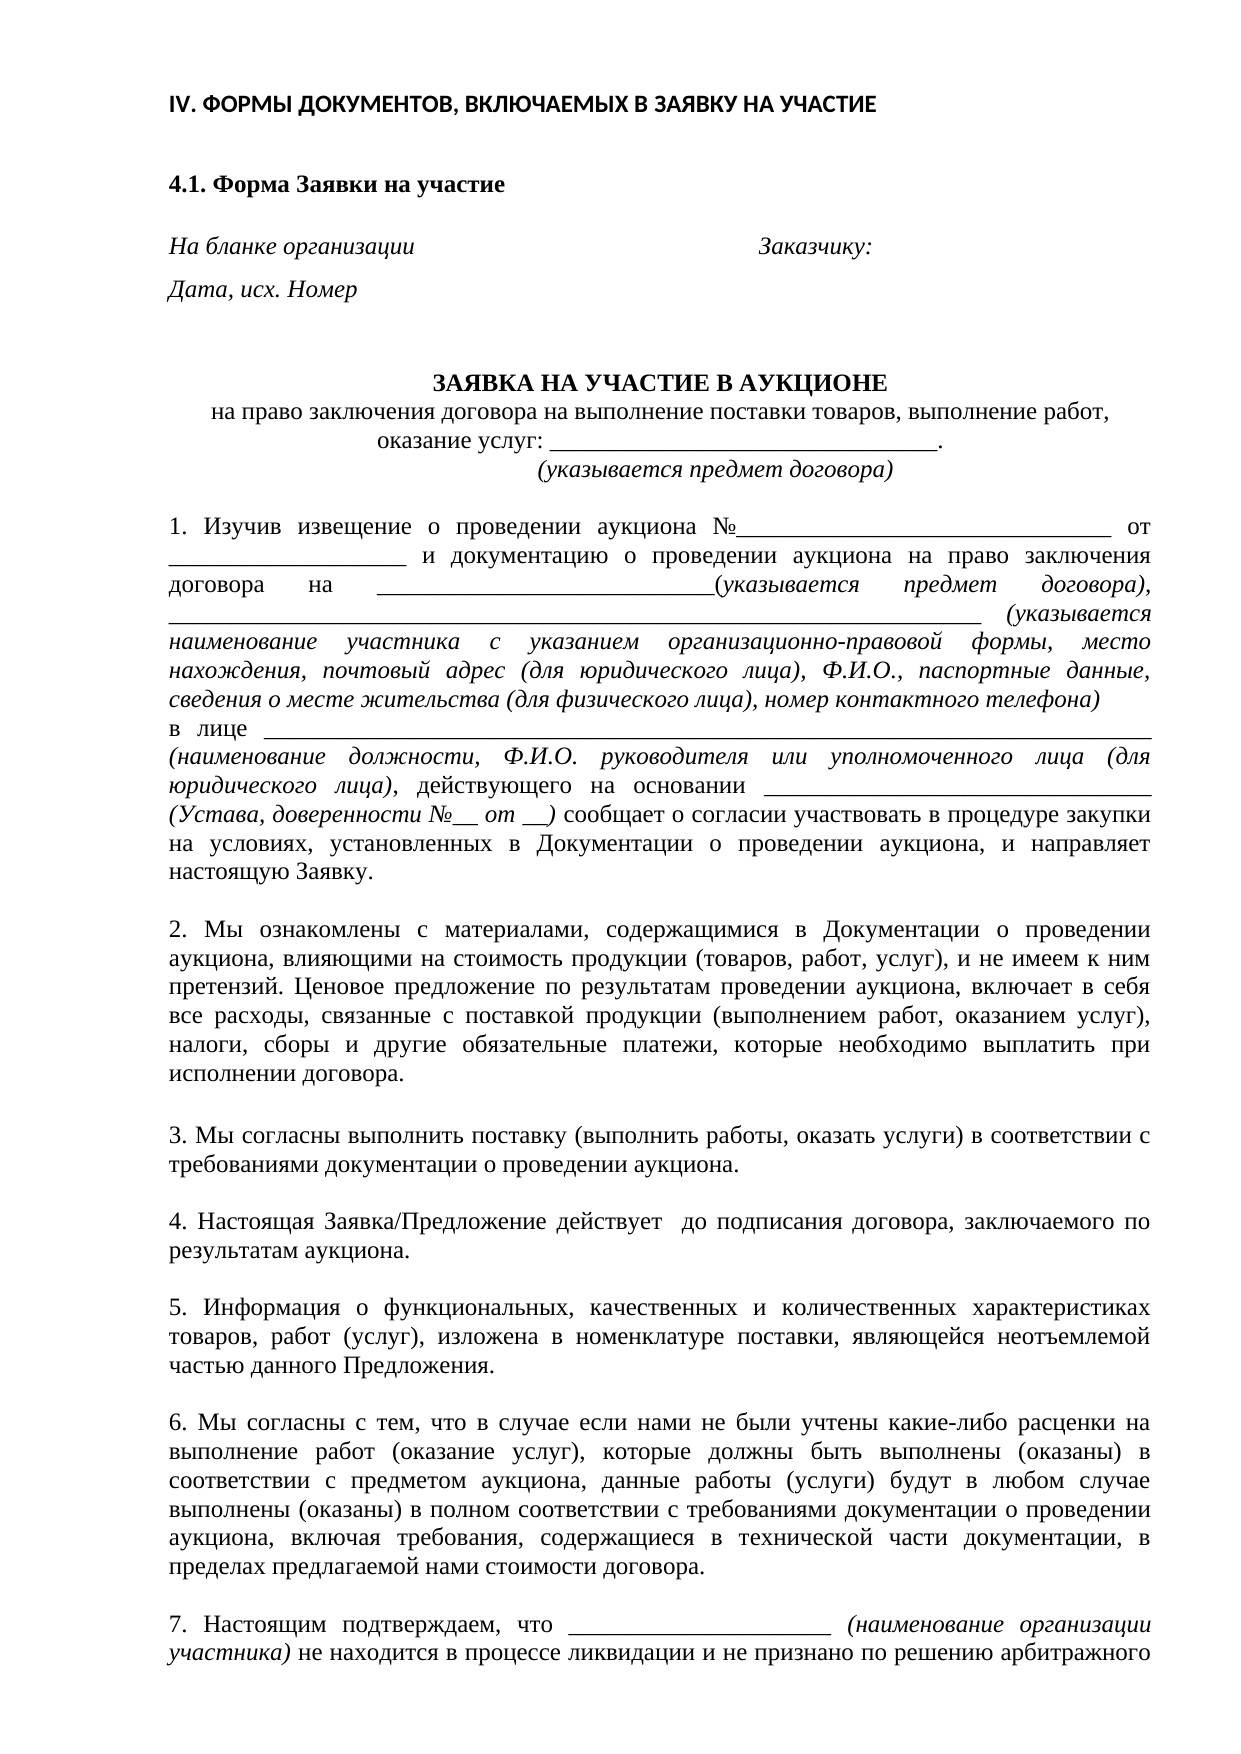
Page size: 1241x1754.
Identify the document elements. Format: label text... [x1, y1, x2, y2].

list 4.1. Форма Заявки на участие [169, 169, 1152, 197]
list 3. Мы согласны выполнить поставку (выполнить работы, оказать услуги) в соответствии с требованиями документации о проведении аукциона. [169, 1120, 1152, 1177]
list ЗАЯВКА НА УЧАСТИЕ В АУКЦИОНЕ [169, 368, 1152, 396]
list в лице _______________________________________________________________________ (наименование должности, Ф.И.О. руководителя или уполномоченного лица (для юридического лица), действующего на основании _______________________________ (Устава, доверенности №__ от __) сообщает о согласии участвовать в процедуре закупки на условиях, установленных в Документации о проведении аукциона, и направляет настоящую Заявку. [169, 713, 1152, 885]
list 2. Мы ознакомлены с материалами, содержащимися в Документации о проведении аукциона, влияющими на стоимость продукции (товаров, работ, услуг), и не имеем к ним претензий. Ценовое предложение по результатам проведении аукциона, включает в себя все расходы, связанные с поставкой продукции (выполнением работ, оказанием услуг), налоги, сборы и другие обязательные платежи, которые необходимо выплатить при исполнении договора. [169, 914, 1152, 1086]
list 4. Настоящая Заявка/Предложение действует до подписания договора, заключаемого по результатам аукциона. [169, 1206, 1152, 1264]
list 3.11.2. В случае уклонения победителя аукциона от заключения договора денежные средства, внесенные в качестве обеспечения заявки на участие в процедуре закупки, не возвращаются и удерживаются в пользу заказчика. Удержание денежных средств производится в порядке, предусмотренном ГК РФ.IV. ФОРМЫ ДОКУМЕНТОВ, ВКЛЮЧАЕМЫХ В ЗАЯВКУ НА УЧАСТИЕ [169, 89, 1152, 119]
list На бланке организации Заказчику: [169, 231, 1152, 260]
list 1. Изучив извещение о проведении аукциона №______________________________ от ___________________ и документацию о проведении аукциона на право заключения договора на ___________________________(указывается предмет договора), _________________________________________________________________ (указывается наименование участника с указанием организационно-правовой формы, место нахождения, почтовый адрес (для юридического лица), Ф.И.О., паспортные данные, сведения о месте жительства (для физического лица), номер контактного телефона) [169, 511, 1152, 713]
list Дата, исх. Номер [169, 274, 1152, 303]
list на право заключения договора на выполнение поставки товаров, выполнение работ, оказание услуг: _______________________________. [169, 396, 1152, 454]
list 6. Мы согласны с тем, что в случае если нами не были учтены какие-либо расценки на выполнение работ (оказание услуг), которые должны быть выполнены (оказаны) в соответствии с предметом аукциона, данные работы (услуги) будут в любом случае выполнены (оказаны) в полном соответствии с требованиями документации о проведении аукциона, включая требования, содержащиеся в технической части документации, в пределах предлагаемой нами стоимости договора. [169, 1407, 1152, 1580]
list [169, 1609, 1152, 1666]
list (указывается предмет договора) [537, 454, 1152, 483]
list 5. Информация о функциональных, качественных и количественных характеристиках товаров, работ (услуг), изложена в номенклатуре поставки, являющейся неотъемлемой частью данного Предложения. [169, 1292, 1152, 1379]
